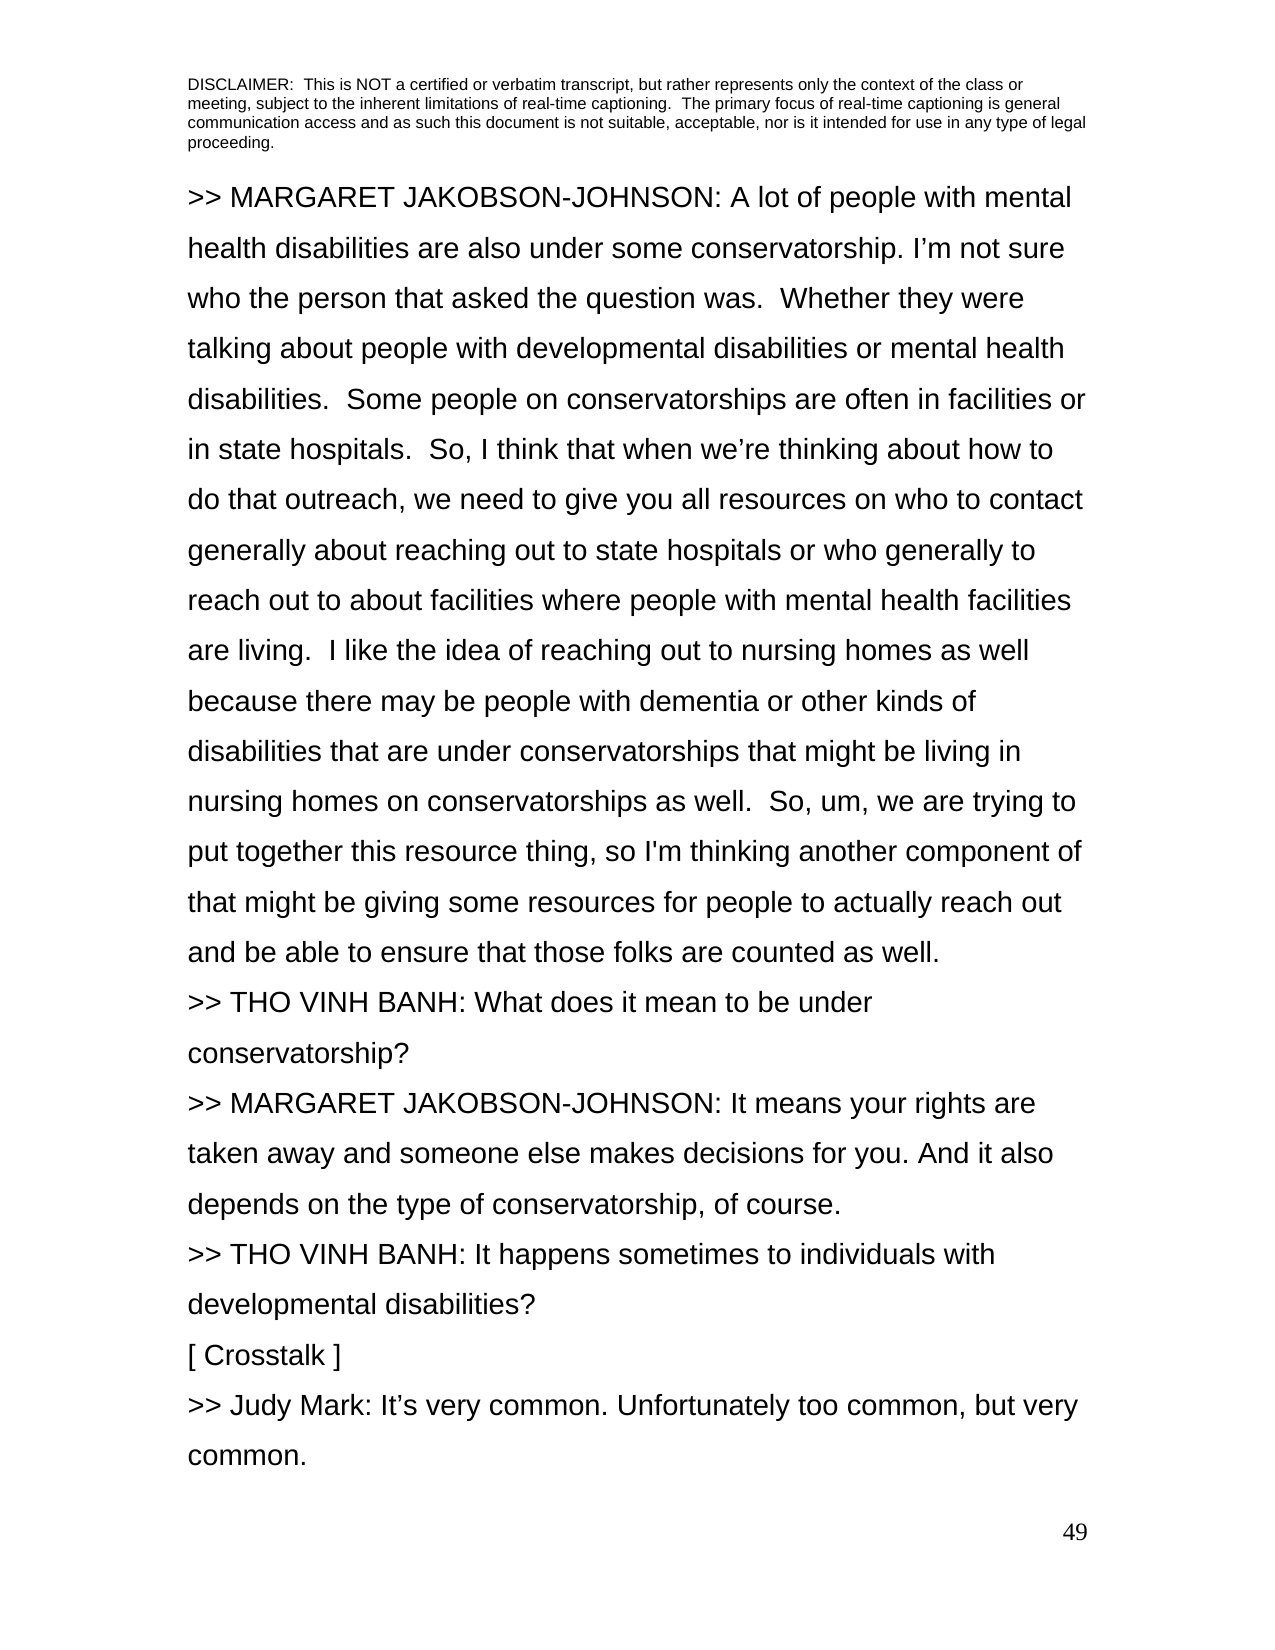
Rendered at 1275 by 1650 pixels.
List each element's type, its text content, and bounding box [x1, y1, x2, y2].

text >> THO VINH BANH: It happens sometimes to individuals with developmental disabilities? [187, 1237, 1087, 1321]
text >> Judy Mark: It’s very common. Unfortunately too common, but very common. [187, 1388, 1087, 1472]
text >> THO VINH BANH: What does it mean to be under conservatorship? [187, 985, 1087, 1069]
text >> MARGARET JAKOBSON-JOHNSON: It means your rights are taken away and someone else makes decisions for you. And it also depends on the type of conservatorship, of course. [187, 1086, 1087, 1220]
text >> MARGARET JAKOBSON-JOHNSON: A lot of people with mental health disabilities are also under some conservatorship. I’m not sure who the person that asked the question was. Whether they were talking about people with developmental disabilities or mental health disabilities. Some people on conservatorships are often in facilities or in state hospitals. So, I think that when we’re thinking about how to do that outreach, we need to give you all resources on who to contact generally about reaching out to state hospitals or who generally to reach out to about facilities where people with mental health facilities are living. I like the idea of reaching out to nursing homes as well because there may be people with dementia or other kinds of disabilities that are under conservatorships that might be living in nursing homes on conservatorships as well. So, um, we are trying to put together this resource thing, so I'm thinking another component of that might be giving some resources for people to actually reach out and be able to ensure that those folks are counted as well. [187, 180, 1087, 969]
text [ Crosstalk ] [187, 1338, 1087, 1371]
